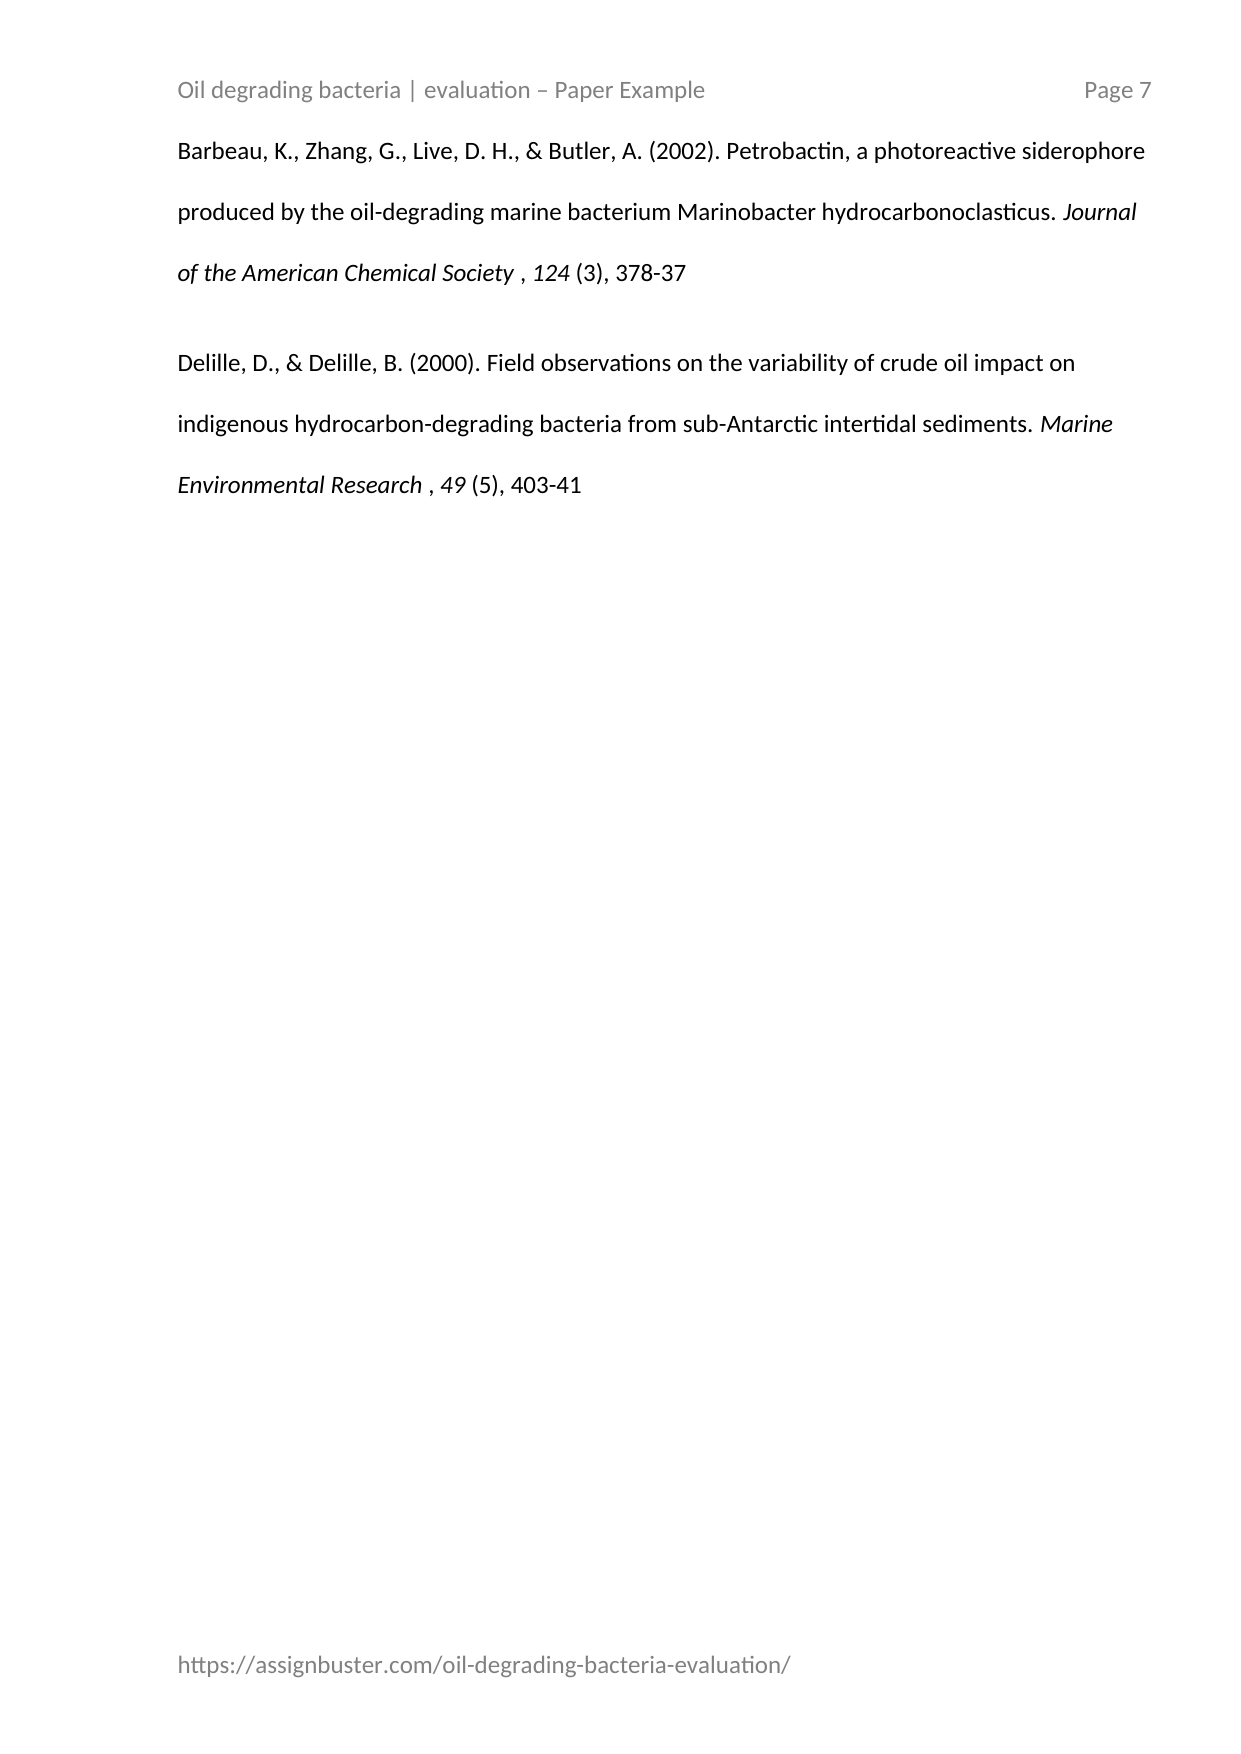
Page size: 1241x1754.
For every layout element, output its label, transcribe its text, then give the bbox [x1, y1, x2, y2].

text Barbeau, K., Zhang, G., Live, D. H., & Butler, A. (2002). Petrobactin, a photoreactive siderophore produced by the oil-degrading marine bacterium Marinobacter hydrocarbonoclasticus. Journal of the American Chemical Society , 124 (3), 378-37 [177, 135, 1152, 287]
text Delille, D., & Delille, B. (2000). Field observations on the variability of crude oil impact on indigenous hydrocarbon-degrading bacteria from sub-Antarctic intertidal sediments. Marine Environmental Research , 49 (5), 403-41 [177, 347, 1152, 500]
